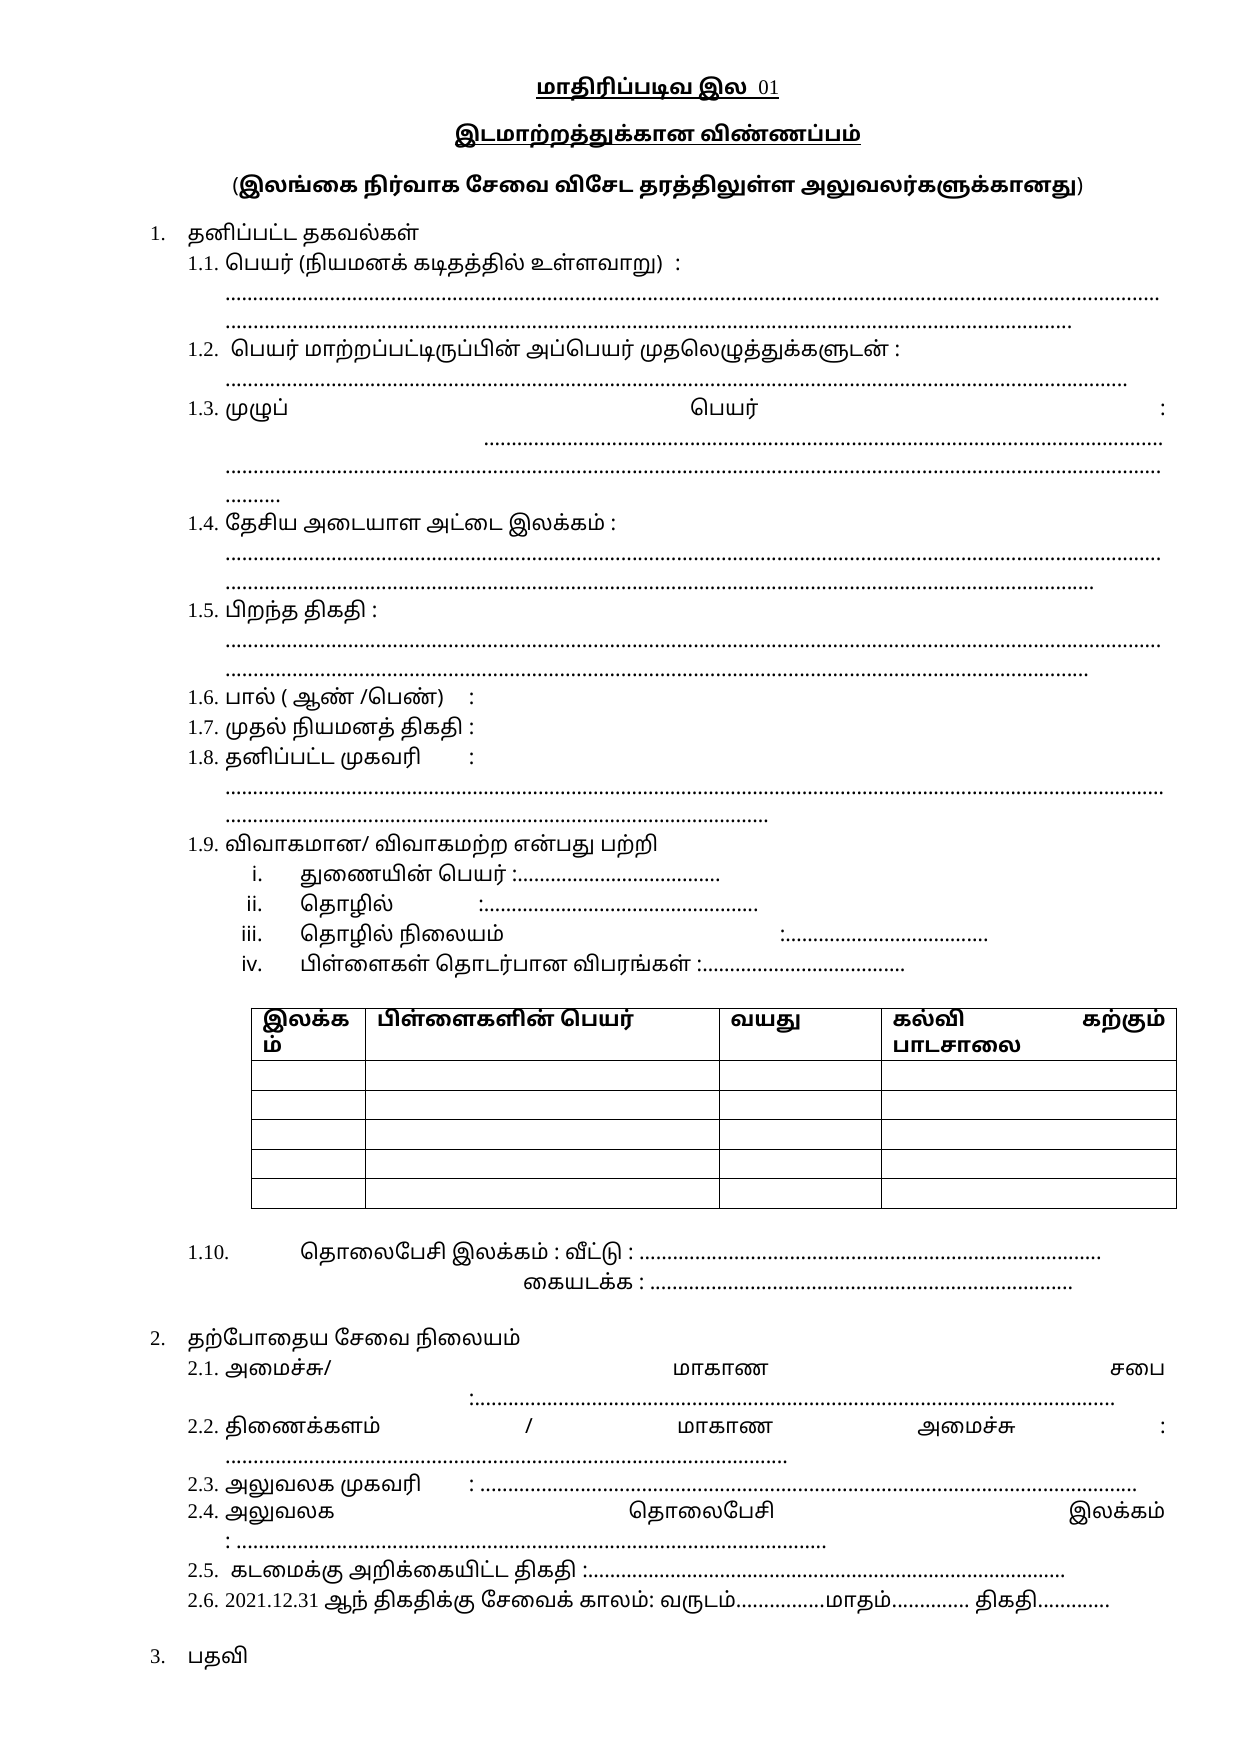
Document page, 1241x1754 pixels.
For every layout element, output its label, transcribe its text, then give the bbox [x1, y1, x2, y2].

table_cell [720, 1120, 881, 1148]
table_cell [366, 1091, 719, 1119]
list அமைச்சு/ மாகாண சபை :................................................................................................................... [187, 1353, 1165, 1411]
list விவாகமான/ விவாகமற்ற என்பது பற்றி [187, 829, 1165, 859]
table_header கல்வி கற்கும் பாடசாலை [882, 1009, 1176, 1060]
table_cell [882, 1091, 1176, 1119]
text (இலங்கை நிர்வாக சேவை விசேட தரத்திலுள்ள அலுவலர்களுக்கானது) [150, 170, 1165, 200]
table_cell [366, 1120, 719, 1148]
list பிள்ளைகள் தொடர்பான விபரங்கள் :………………………………. [262, 949, 1165, 979]
list தேசிய அடையாள அட்டை இலக்கம் : : .................................................................................................................................................................................................................................................................................................................................... [187, 508, 1165, 595]
list தொலைபேசி இலக்கம் : வீட்டு : ................................................................................... [187, 1237, 1165, 1267]
table_cell [252, 1061, 365, 1089]
table_cell [882, 1150, 1176, 1178]
table_cell [252, 1150, 365, 1178]
list பிறந்த திகதி : : ................................................................................................................................................................................................................................................................................................................................... [187, 595, 1165, 682]
table_cell [252, 1091, 365, 1119]
list தொழில் நிலையம் :………………………………. [262, 919, 1165, 949]
table_cell [252, 1120, 365, 1148]
table_cell [720, 1061, 881, 1089]
list பால் ( ஆண் /பெண்) : [187, 682, 1165, 712]
text மாதிரிப்படிவ இல 01 [150, 75, 1165, 102]
list தனிப்பட்ட தகவல்கள் [150, 221, 1165, 248]
list அலுவலக தொலைபேசி இலக்கம் : .......................................................................................................... [187, 1499, 1165, 1555]
table_cell [882, 1061, 1176, 1089]
text இடமாற்றத்துக்கான விண்ணப்பம் [150, 123, 1165, 149]
list தொழில் :………………………………………….. [262, 889, 1165, 919]
table_cell [366, 1061, 719, 1089]
table_cell [720, 1150, 881, 1178]
table_header பிள்ளைகளின் பெயர் [366, 1009, 719, 1060]
list பெயர் (நியமனக் கடிதத்தில் உள்ளவாறு) : ……………….............................................................................................................................................................................................................................................................................................................. [187, 248, 1165, 334]
list பதவி [150, 1643, 1165, 1671]
table_cell [720, 1091, 881, 1119]
list திணைக்களம் / மாகாண அமைச்சு : ..................................................................................................... [187, 1411, 1165, 1469]
text கையடக்க : ............................................................................ [225, 1267, 1165, 1297]
table_header இலக்கம் [252, 1009, 365, 1060]
list தனிப்பட்ட முகவரி : ……………………………………………………………………………………………………………………………………………………………………………………………………………………………………………… [187, 742, 1165, 829]
table_cell [252, 1179, 365, 1207]
text .................................................................................................................................................................. [225, 364, 1165, 393]
list முழுப் பெயர் : : ............................................................................................................................................................................................................................................................................................................ [187, 393, 1165, 508]
list கடமைக்கு அறிக்கையிட்ட திகதி :…………………………………………………………………………… [187, 1555, 1165, 1585]
list தற்போதைய சேவை நிலையம் [150, 1325, 1165, 1353]
table_cell [882, 1179, 1176, 1207]
table_cell [366, 1150, 719, 1178]
table_header வயது [720, 1009, 881, 1060]
table_cell [882, 1120, 1176, 1148]
list பெயர் மாற்றப்பட்டிருப்பின் அப்பெயர் முதலெழுத்துக்களுடன் : [187, 334, 1165, 364]
list அலுவலக முகவரி : ...................................................................................................................... [187, 1469, 1165, 1499]
list 2021.12.31 ஆந் திகதிக்கு சேவைக் காலம்: வருடம்................மாதம்.............. திகதி............. [187, 1585, 1165, 1615]
table_cell [366, 1179, 719, 1207]
list முதல் நியமனத் திகதி : [187, 712, 1165, 742]
list துணையின் பெயர் :………………………………. [262, 859, 1165, 889]
table_cell [720, 1179, 881, 1207]
